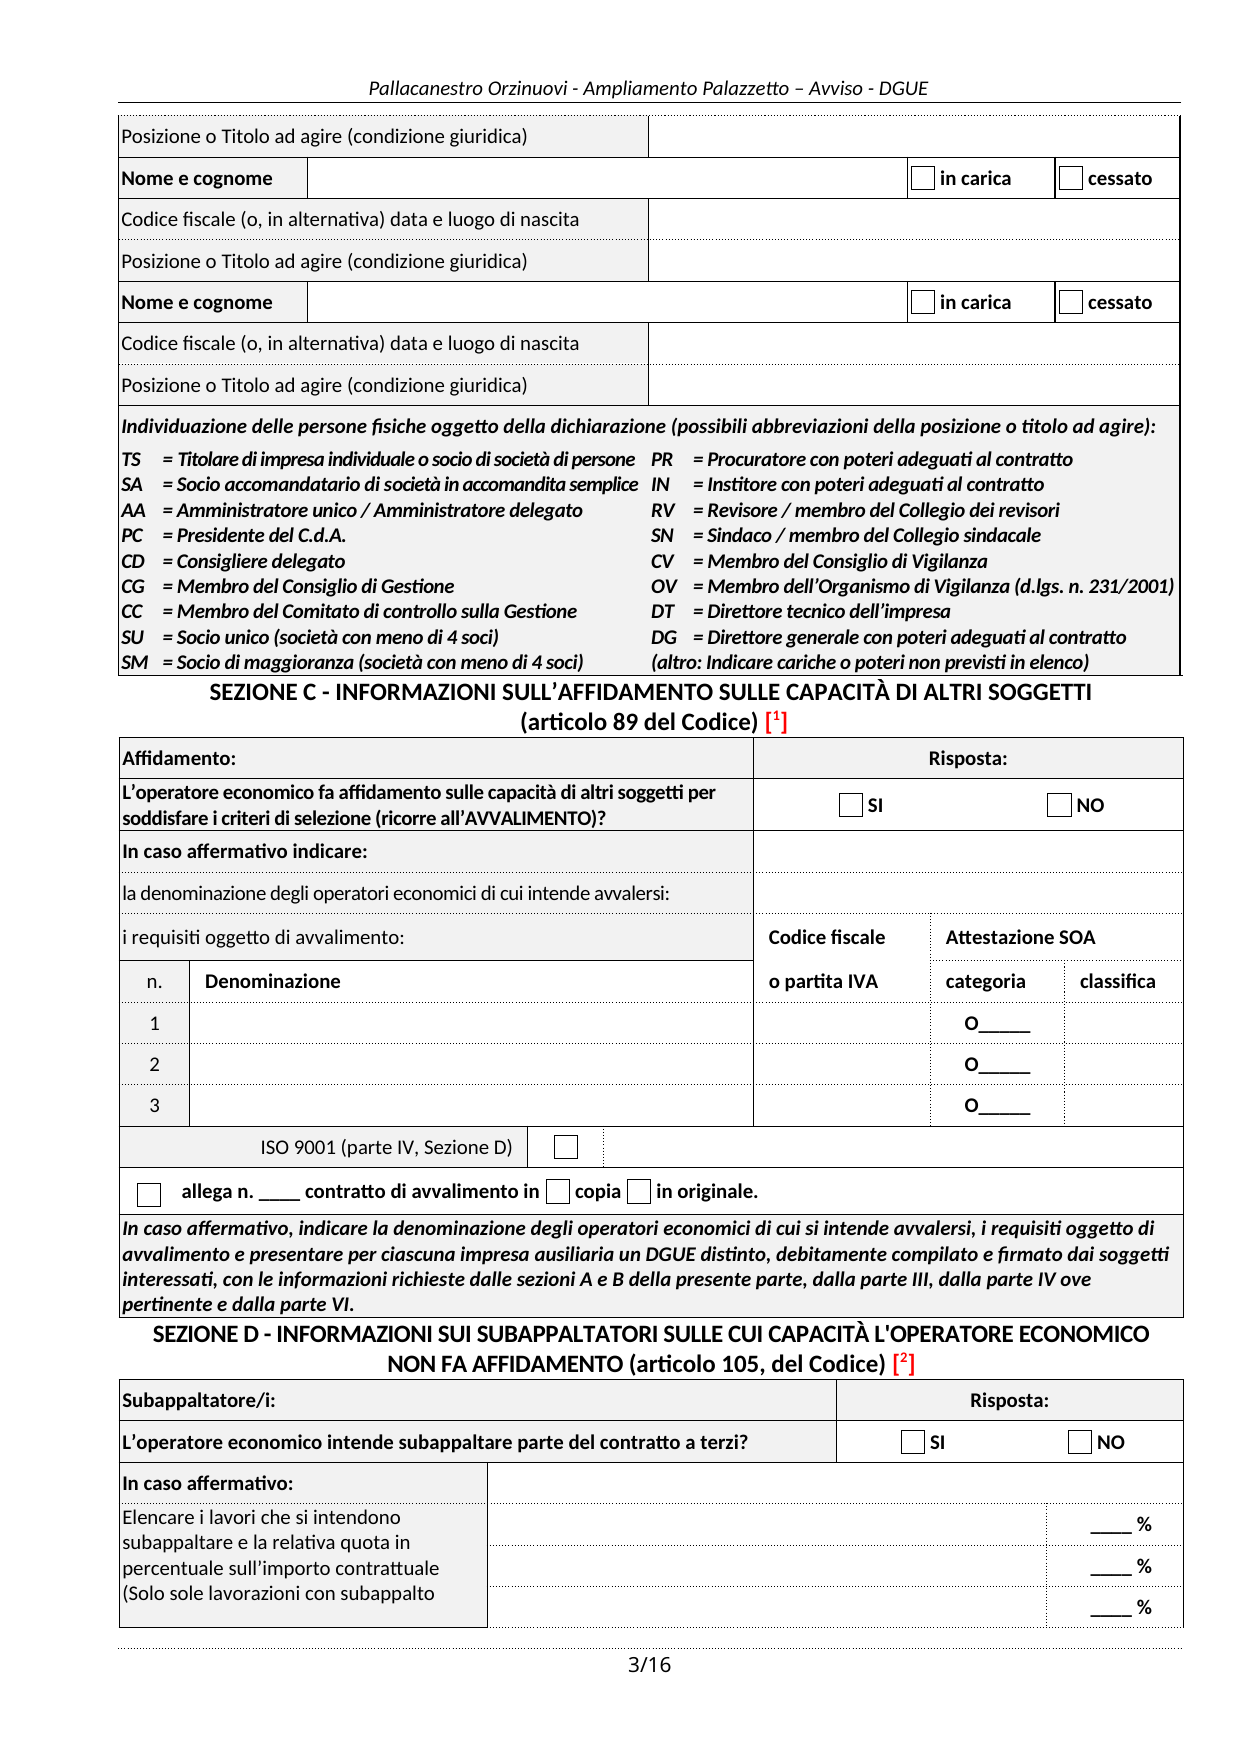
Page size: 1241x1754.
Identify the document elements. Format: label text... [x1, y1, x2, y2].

table_cell Subappaltatore/i: [120, 1380, 836, 1420]
table_cell In caso affermativo: [120, 1463, 487, 1503]
table_cell [190, 1002, 753, 1043]
table_cell Nome e cognome [119, 282, 307, 322]
table_cell Risposta: [837, 1380, 1183, 1420]
table_cell SI [754, 779, 968, 830]
table_cell [754, 872, 1183, 913]
table_cell [488, 1463, 1183, 1503]
table_cell O_____ [930, 1043, 1064, 1084]
table_cell i requisiti oggetto di avvalimento: [120, 913, 753, 960]
table_cell SEZIONE C - INFORMAZIONI SULL’AFFIDAMENTO SULLE CAPACITÀ DI ALTRI SOGGETTI (articolo 89 del Codice) [] [119, 676, 1183, 737]
table_cell la denominazione degli operatori economici di cui intende avvalersi: [120, 872, 753, 913]
table_cell In caso affermativo, indicare la denominazione degli operatori economici di cui si intende avvalersi, i requisiti oggetto di avvalimento e presentare per ciascuna impresa ausiliaria un DGUE distinto, debitamente compilato e firmato dai soggetti interessati, con le informazioni richieste dalle sezioni A e B della presente parte, dalla parte III, dalla parte IV ove pertinente e dalla parte VI. [120, 1215, 1183, 1317]
table_cell in carica [908, 158, 1054, 198]
table_cell [649, 364, 1179, 405]
table_cell [488, 1503, 1047, 1544]
table_cell [1064, 1043, 1183, 1084]
table_cell [488, 1586, 1047, 1627]
table_cell Denominazione [190, 961, 753, 1002]
table_cell [649, 115, 1180, 157]
table_cell Codice fiscale [754, 913, 930, 960]
table_cell [1064, 1084, 1183, 1126]
table_cell classifica [1064, 960, 1183, 1002]
table_cell [190, 1084, 753, 1126]
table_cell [119, 115, 648, 157]
table_cell L’operatore economico fa affidamento sulle capacità di altri soggetti per soddisfare i criteri di selezione (ricorre all’AVVALIMENTO)? [120, 779, 753, 830]
table_cell [754, 1002, 930, 1043]
table_cell Individuazione delle persone fisiche oggetto della dichiarazione (possibili abbreviazioni della posizione o titolo ad agire): [119, 406, 1179, 446]
table_cell [308, 282, 907, 322]
table_cell [754, 831, 1183, 872]
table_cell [119, 199, 648, 239]
table_cell ____ % [1047, 1586, 1183, 1627]
table_cell O_____ [930, 1002, 1064, 1043]
table_cell [754, 1043, 930, 1084]
table_cell Posizione o Titolo ad agire (condizione giuridica) [119, 364, 648, 405]
table_cell Attestazione SOA [930, 913, 1183, 960]
table_cell [754, 1084, 930, 1126]
table_cell 2 [120, 1043, 189, 1084]
table_cell categoria [930, 960, 1064, 1002]
table_cell [528, 1127, 603, 1167]
table_cell [649, 323, 1179, 363]
table_cell ____ % [1047, 1545, 1183, 1586]
table_cell [649, 239, 1179, 281]
table_cell cessato [1056, 158, 1179, 198]
table_cell 3 [120, 1084, 189, 1126]
table_cell [1064, 1002, 1183, 1043]
table_cell L’operatore economico intende subappaltare parte del contratto a terzi? [120, 1421, 836, 1462]
table_cell NO [1009, 1421, 1183, 1462]
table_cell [119, 239, 648, 281]
table_cell Elencare i lavori che si intendono subappaltare e la relativa quota in percentuale sull’importo contrattuale (Solo sole lavorazioni con subappalto facoltativo) [120, 1503, 487, 1627]
table_cell TS = Titolare di impresa individuale o socio di società di persone SA = Socio accomandatario di società in accomandita semplice AA = Amministratore unico / Amministratore delegato PC = Presidente del C.d.A. CD = Consigliere delegato CG = Membro del Consiglio di Gestione CC = Membro del Comitato di controllo sulla Gestione SU = Socio unico (società con meno di 4 soci) SM = Socio di maggioranza (società con meno di 4 soci) [119, 446, 648, 675]
table_cell ISO 9001 (parte IV, Sezione D) [120, 1127, 527, 1167]
table_cell Affidamento: [120, 738, 753, 778]
table_cell in carica [908, 282, 1054, 322]
table_cell o partita IVA [754, 960, 930, 1002]
table_cell SEZIONE D - INFORMAZIONI SUI SUBAPPALTATORI SULLE CUI CAPACITÀ L'OPERATORE ECONOMICO NON FA AFFIDAMENTO (articolo 105, del Codice) [] [119, 1318, 1183, 1379]
table_cell In caso affermativo indicare: [120, 831, 753, 872]
table_cell Risposta: [754, 738, 1183, 778]
table_cell SI [837, 1421, 1008, 1462]
table_cell allega n. ____ contratto di avvalimento in copia in originale. [179, 1168, 1183, 1214]
table_cell NO [968, 779, 1183, 830]
table_cell Codice fiscale (o, in alternativa) data e luogo di nascita [119, 323, 648, 363]
table_cell [488, 1545, 1047, 1586]
table_cell [649, 199, 1179, 239]
table_cell [120, 1168, 178, 1214]
table_cell [604, 1127, 1183, 1167]
table_cell 1 [120, 1002, 189, 1043]
table_cell Nome e cognome [119, 158, 307, 198]
table_cell O_____ [930, 1084, 1064, 1126]
table_cell cessato [1056, 282, 1179, 322]
table_cell [190, 1043, 753, 1084]
table_cell PR = Procuratore con poteri adeguati al contratto IN = Institore con poteri adeguati al contratto RV = Revisore / membro del Collegio dei revisori SN = Sindaco / membro del Collegio sindacale CV = Membro del Consiglio di Vigilanza OV = Membro dell’Organismo di Vigilanza (d.lgs. n. 231/2001) DT = Direttore tecnico dell’impresa DG = Direttore generale con poteri adeguati al contratto (altro: Indicare cariche o poteri non previsti in elenco) [648, 446, 1179, 675]
table_cell ____ % [1047, 1503, 1183, 1544]
table_cell [308, 158, 907, 198]
table_cell n. [120, 961, 189, 1002]
